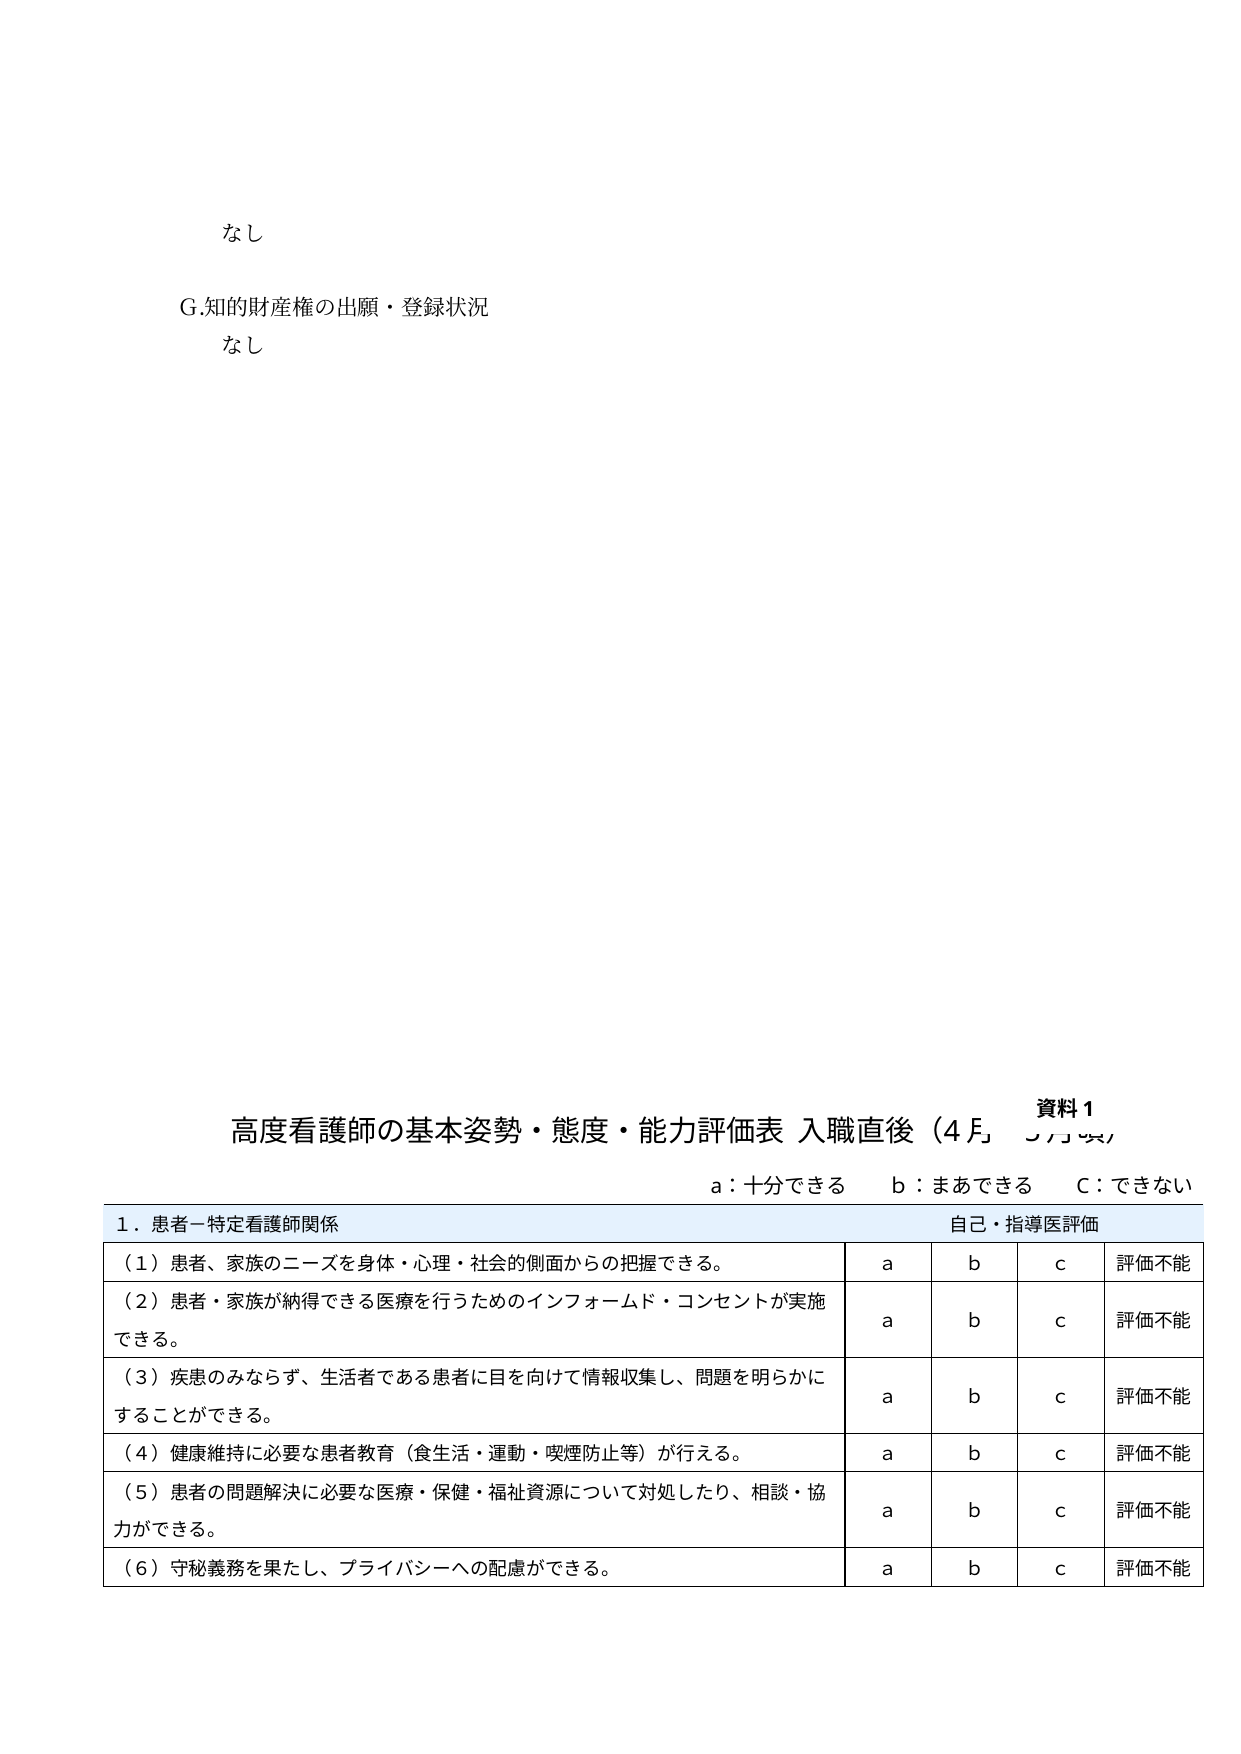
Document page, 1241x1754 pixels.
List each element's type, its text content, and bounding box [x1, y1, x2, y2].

table_cell ｃ [1018, 1282, 1104, 1357]
table_cell 評価不能 [1105, 1472, 1203, 1547]
table_cell 評価不能 [1105, 1548, 1203, 1586]
table_cell ａ [846, 1548, 931, 1586]
table_cell ｃ [1018, 1243, 1104, 1281]
table_cell ｂ [932, 1358, 1017, 1433]
table_cell （２）患者・家族が納得できる医療を行うためのインフォームド・コンセントが実施できる。 [104, 1282, 844, 1357]
table_cell （６）守秘義務を果たし、プライバシーへの配慮ができる。 [104, 1548, 844, 1586]
table_cell ａ [846, 1472, 931, 1547]
table_cell ｃ [1018, 1358, 1104, 1433]
table_cell 評価不能 [1105, 1282, 1203, 1357]
table_cell ａ [846, 1243, 931, 1281]
text Ｇ.知的財産権の出願・登録状況 [177, 288, 613, 325]
table_header 高度看護師の基本姿勢・態度・能力評価表 入職直後（4月～5月頃） [103, 1091, 1204, 1166]
table_cell ｂ [932, 1434, 1017, 1471]
table_cell （４）健康維持に必要な患者教育（食生活・運動・喫煙防止等）が行える。 [104, 1434, 844, 1471]
table_cell ｂ [932, 1282, 1017, 1357]
table_cell ｃ [1018, 1548, 1104, 1586]
table_cell （５）患者の問題解決に必要な医療・保健・福祉資源について対処したり、相談・協力ができる。 [104, 1472, 844, 1547]
text なし [177, 213, 613, 250]
table_cell １．患者－特定看護師関係 [103, 1204, 845, 1242]
table_cell 評価不能 [1105, 1243, 1203, 1281]
table_cell ｃ [1018, 1434, 1104, 1471]
table_cell ｂ [932, 1472, 1017, 1547]
table_cell （３）疾患のみならず、生活者である患者に目を向けて情報収集し、問題を明らかにすることができる。 [104, 1358, 844, 1433]
table_cell a：十分できる ｂ：まあできる C：できない [103, 1166, 1204, 1203]
table_cell ｂ [932, 1548, 1017, 1586]
table_cell ｃ [1018, 1472, 1104, 1547]
table_cell ａ [846, 1282, 931, 1357]
table_cell 評価不能 [1105, 1434, 1203, 1471]
table_cell ａ [846, 1358, 931, 1433]
table_cell 自己・指導医評価 [845, 1204, 1204, 1242]
table_cell （１）患者、家族のニーズを身体・心理・社会的側面からの把握できる。 [104, 1243, 844, 1281]
table_cell ｂ [932, 1243, 1017, 1281]
text なし [177, 325, 613, 363]
table_cell ａ [846, 1434, 931, 1471]
table_cell 評価不能 [1105, 1358, 1203, 1433]
